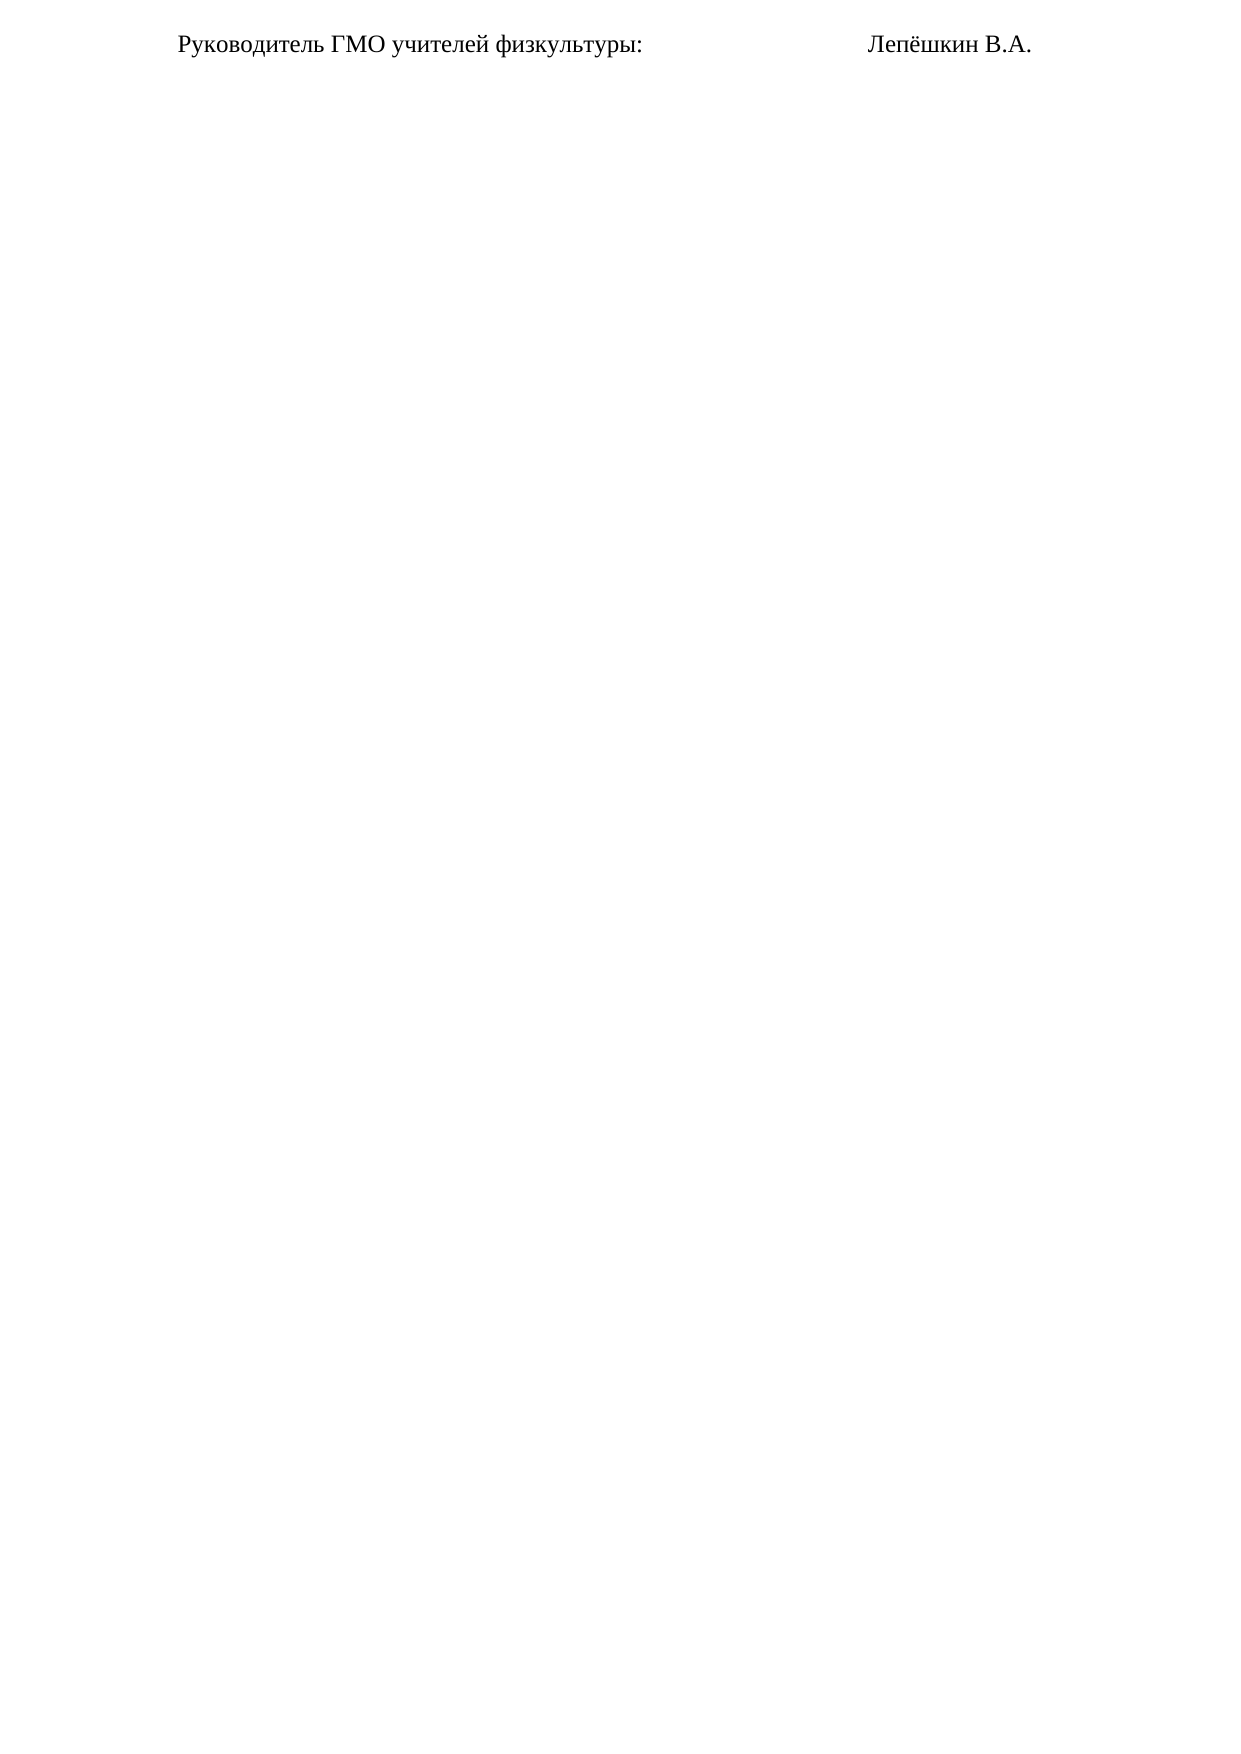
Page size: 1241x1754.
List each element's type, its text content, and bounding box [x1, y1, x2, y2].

text Руководитель ГМО учителей физкультуры: Лепёшкин В.А. [177, 29, 1152, 58]
